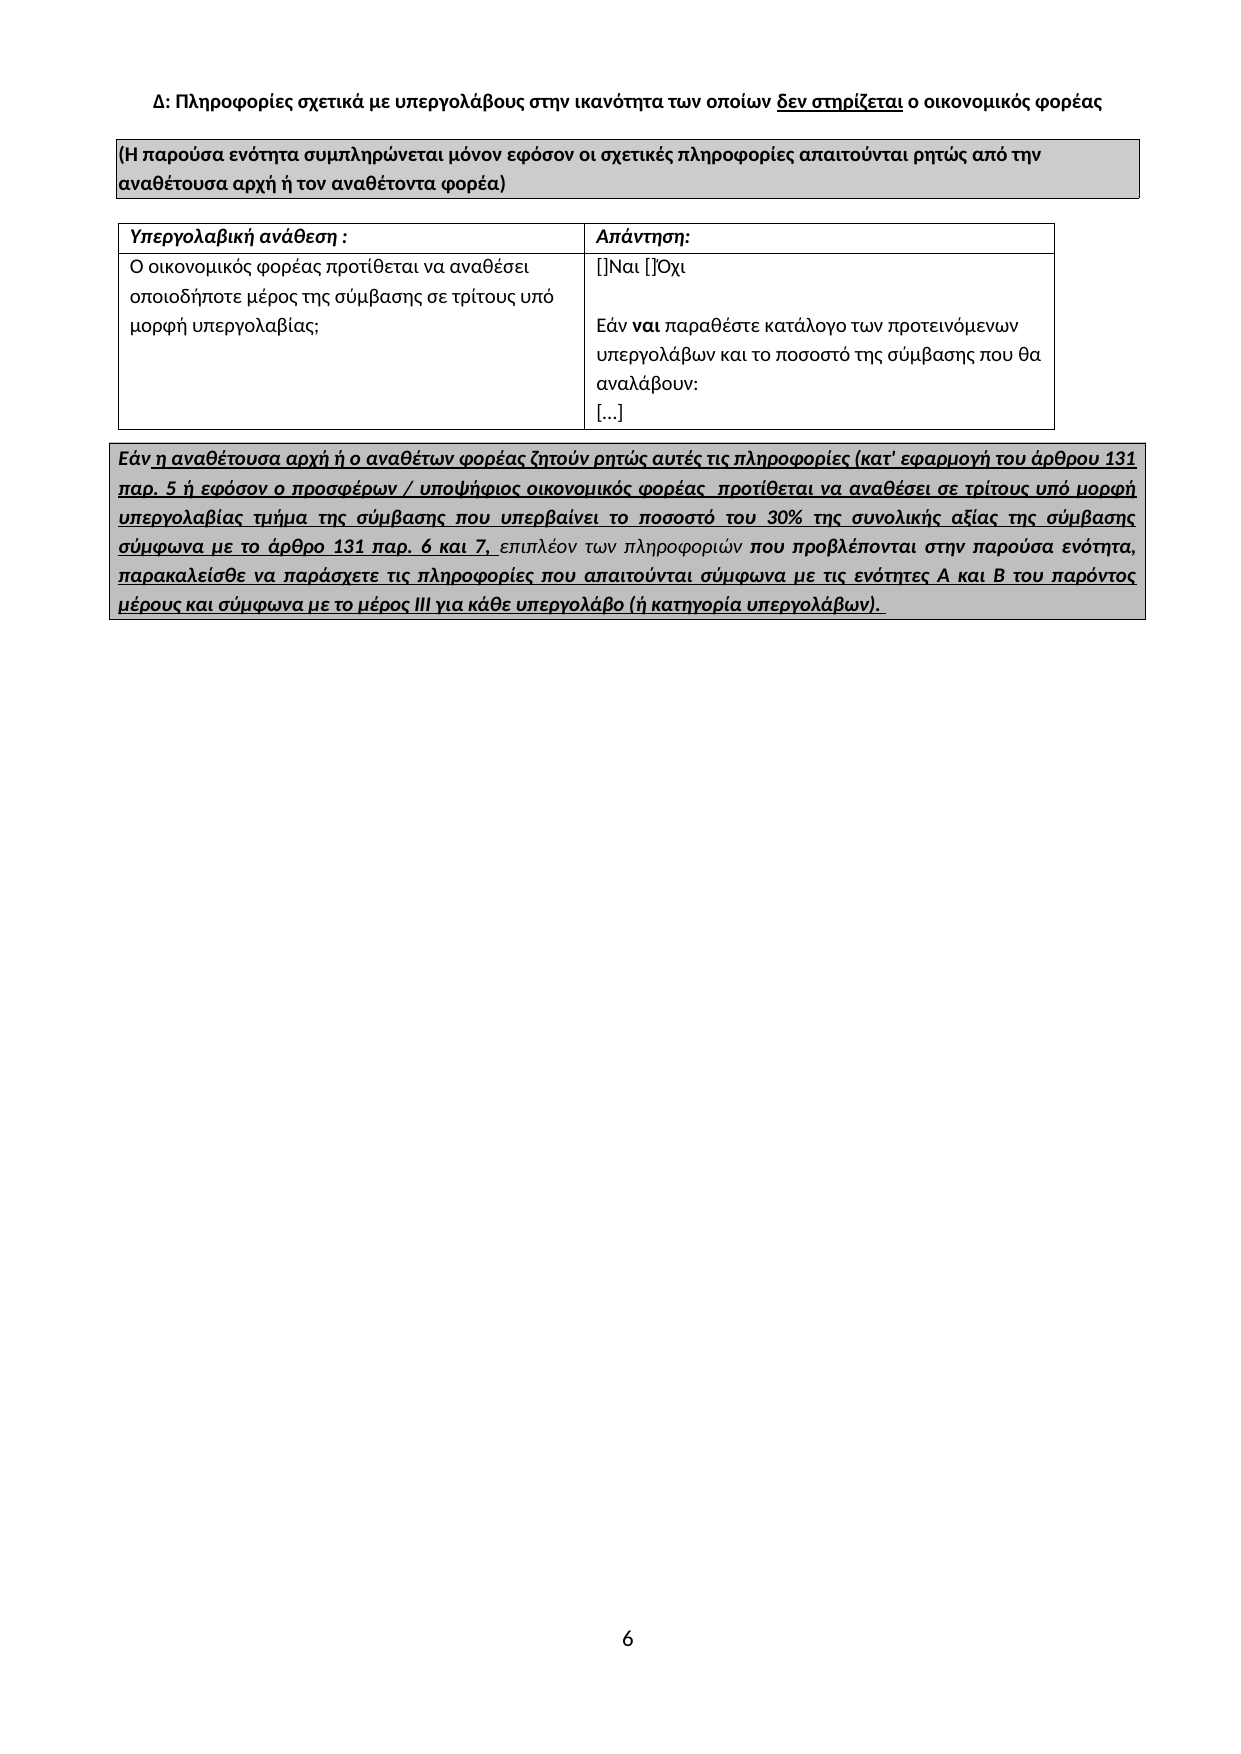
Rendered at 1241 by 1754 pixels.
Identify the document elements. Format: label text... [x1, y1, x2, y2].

table_header Απάντηση: [585, 224, 1054, 253]
table_header Υπεργολαβική ανάθεση : [119, 224, 584, 253]
table_cell []Ναι []Όχι Εάν ναι παραθέστε κατάλογο των προτεινόμενων υπεργολάβων και το ποσοστό της σύμβασης που θα αναλάβουν: […] [585, 254, 1054, 429]
text (Η παρούσα ενότητα συμπληρώνεται μόνον εφόσον οι σχετικές πληροφορίες απαιτούνται ρητώς από την αναθέτουσα αρχή ή τον αναθέτοντα φορέα) [117, 140, 1139, 198]
text Δ: Πληροφορίες σχετικά με υπεργολάβους στην ικανότητα των οποίων δεν στηρίζεται ο οικονομικός φορέας [118, 89, 1137, 114]
table_cell Ο οικονομικός φορέας προτίθεται να αναθέσει οποιοδήποτε μέρος της σύμβασης σε τρίτους υπό μορφή υπεργολαβίας; [119, 254, 584, 429]
title Εάν η αναθέτουσα αρχή ή ο αναθέτων φορέας ζητούν ρητώς αυτές τις πληροφορίες (κατ' εφαρμογή του άρθρου 131 παρ. 5 ή εφόσον ο προσφέρων / υποψήφιος οικονομικός φορέας προτίθεται να αναθέσει σε τρίτους υπό μορφή υπεργολαβίας τμήμα της σύμβασης που υπερβαίνει το ποσοστό του 30% της συνολικής αξίας της σύμβασης σύμφωνα με το άρθρο 131 παρ. 6 και 7, επιπλέον των πληροφοριών που προβλέπονται στην παρούσα ενότητα, παρακαλείσθε να παράσχετε τις πληροφορίες που απαιτούνται σύμφωνα με τις ενότητες Α και Β του παρόντος μέρους και σύμφωνα με το μέρος ΙΙΙ για κάθε υπεργολάβο (ή κατηγορία υπεργολάβων). [110, 444, 1145, 619]
